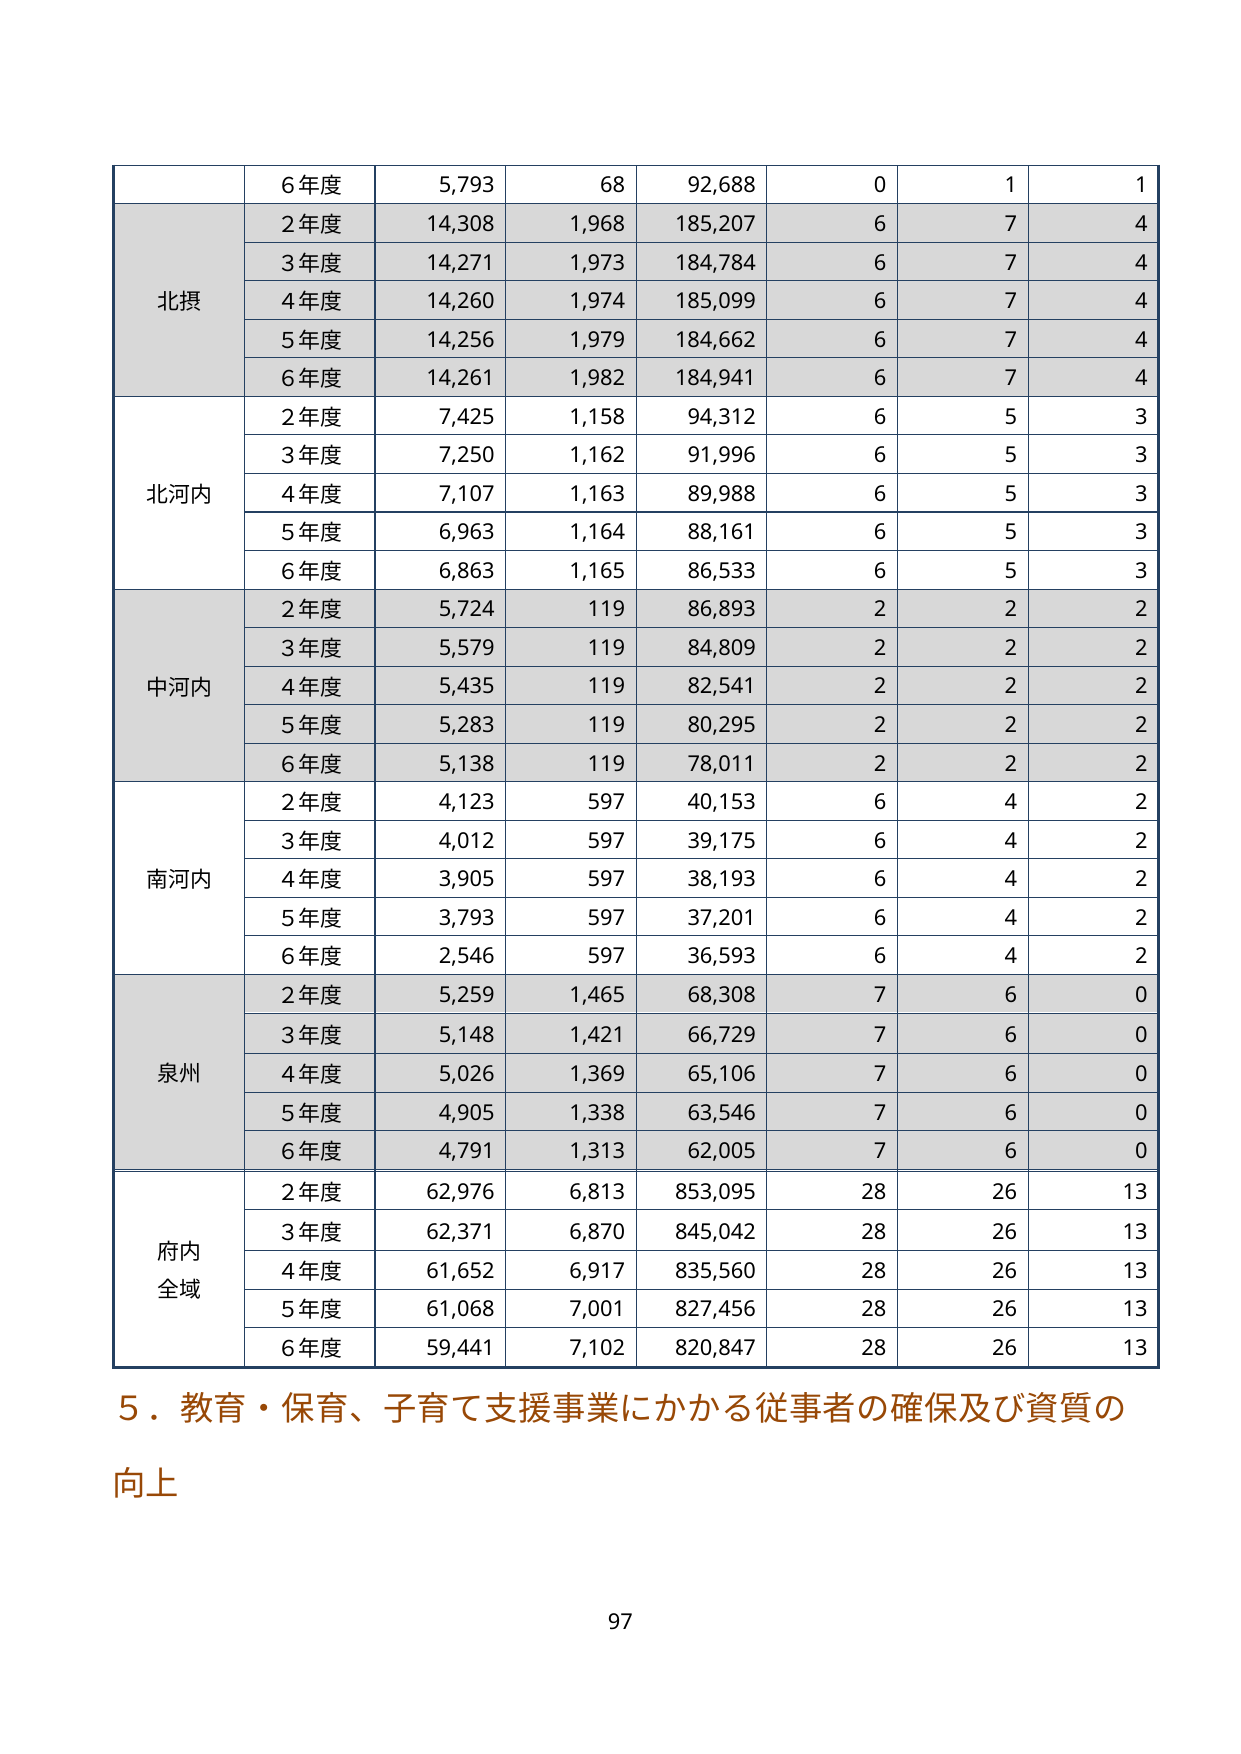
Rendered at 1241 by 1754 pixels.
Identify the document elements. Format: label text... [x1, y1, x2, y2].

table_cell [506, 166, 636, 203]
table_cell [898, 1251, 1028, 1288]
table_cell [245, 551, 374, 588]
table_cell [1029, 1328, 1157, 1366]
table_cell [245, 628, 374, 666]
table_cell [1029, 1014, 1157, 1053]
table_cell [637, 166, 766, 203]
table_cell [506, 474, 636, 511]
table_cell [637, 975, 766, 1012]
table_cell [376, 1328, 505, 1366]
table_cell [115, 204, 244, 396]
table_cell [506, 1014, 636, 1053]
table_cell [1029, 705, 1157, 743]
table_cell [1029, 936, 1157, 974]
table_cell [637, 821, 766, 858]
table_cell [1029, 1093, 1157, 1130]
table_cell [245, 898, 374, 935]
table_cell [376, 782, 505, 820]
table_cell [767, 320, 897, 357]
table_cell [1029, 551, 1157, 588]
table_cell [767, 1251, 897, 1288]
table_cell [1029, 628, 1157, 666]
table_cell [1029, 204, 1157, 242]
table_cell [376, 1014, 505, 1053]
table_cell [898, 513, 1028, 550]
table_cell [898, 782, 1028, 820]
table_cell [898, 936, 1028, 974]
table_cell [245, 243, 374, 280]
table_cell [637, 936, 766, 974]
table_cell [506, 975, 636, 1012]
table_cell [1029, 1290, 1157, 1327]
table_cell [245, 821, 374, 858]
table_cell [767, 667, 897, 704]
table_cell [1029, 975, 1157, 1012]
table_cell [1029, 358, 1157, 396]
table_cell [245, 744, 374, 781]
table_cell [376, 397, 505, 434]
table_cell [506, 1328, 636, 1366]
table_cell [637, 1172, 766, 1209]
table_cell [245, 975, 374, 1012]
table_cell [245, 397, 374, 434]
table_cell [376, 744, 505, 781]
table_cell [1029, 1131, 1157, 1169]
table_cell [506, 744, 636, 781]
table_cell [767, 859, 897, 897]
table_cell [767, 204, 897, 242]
text ５．教育・保育、子育て支援事業にかかる従事者の確保及び資質の向上 [112, 1369, 1128, 1519]
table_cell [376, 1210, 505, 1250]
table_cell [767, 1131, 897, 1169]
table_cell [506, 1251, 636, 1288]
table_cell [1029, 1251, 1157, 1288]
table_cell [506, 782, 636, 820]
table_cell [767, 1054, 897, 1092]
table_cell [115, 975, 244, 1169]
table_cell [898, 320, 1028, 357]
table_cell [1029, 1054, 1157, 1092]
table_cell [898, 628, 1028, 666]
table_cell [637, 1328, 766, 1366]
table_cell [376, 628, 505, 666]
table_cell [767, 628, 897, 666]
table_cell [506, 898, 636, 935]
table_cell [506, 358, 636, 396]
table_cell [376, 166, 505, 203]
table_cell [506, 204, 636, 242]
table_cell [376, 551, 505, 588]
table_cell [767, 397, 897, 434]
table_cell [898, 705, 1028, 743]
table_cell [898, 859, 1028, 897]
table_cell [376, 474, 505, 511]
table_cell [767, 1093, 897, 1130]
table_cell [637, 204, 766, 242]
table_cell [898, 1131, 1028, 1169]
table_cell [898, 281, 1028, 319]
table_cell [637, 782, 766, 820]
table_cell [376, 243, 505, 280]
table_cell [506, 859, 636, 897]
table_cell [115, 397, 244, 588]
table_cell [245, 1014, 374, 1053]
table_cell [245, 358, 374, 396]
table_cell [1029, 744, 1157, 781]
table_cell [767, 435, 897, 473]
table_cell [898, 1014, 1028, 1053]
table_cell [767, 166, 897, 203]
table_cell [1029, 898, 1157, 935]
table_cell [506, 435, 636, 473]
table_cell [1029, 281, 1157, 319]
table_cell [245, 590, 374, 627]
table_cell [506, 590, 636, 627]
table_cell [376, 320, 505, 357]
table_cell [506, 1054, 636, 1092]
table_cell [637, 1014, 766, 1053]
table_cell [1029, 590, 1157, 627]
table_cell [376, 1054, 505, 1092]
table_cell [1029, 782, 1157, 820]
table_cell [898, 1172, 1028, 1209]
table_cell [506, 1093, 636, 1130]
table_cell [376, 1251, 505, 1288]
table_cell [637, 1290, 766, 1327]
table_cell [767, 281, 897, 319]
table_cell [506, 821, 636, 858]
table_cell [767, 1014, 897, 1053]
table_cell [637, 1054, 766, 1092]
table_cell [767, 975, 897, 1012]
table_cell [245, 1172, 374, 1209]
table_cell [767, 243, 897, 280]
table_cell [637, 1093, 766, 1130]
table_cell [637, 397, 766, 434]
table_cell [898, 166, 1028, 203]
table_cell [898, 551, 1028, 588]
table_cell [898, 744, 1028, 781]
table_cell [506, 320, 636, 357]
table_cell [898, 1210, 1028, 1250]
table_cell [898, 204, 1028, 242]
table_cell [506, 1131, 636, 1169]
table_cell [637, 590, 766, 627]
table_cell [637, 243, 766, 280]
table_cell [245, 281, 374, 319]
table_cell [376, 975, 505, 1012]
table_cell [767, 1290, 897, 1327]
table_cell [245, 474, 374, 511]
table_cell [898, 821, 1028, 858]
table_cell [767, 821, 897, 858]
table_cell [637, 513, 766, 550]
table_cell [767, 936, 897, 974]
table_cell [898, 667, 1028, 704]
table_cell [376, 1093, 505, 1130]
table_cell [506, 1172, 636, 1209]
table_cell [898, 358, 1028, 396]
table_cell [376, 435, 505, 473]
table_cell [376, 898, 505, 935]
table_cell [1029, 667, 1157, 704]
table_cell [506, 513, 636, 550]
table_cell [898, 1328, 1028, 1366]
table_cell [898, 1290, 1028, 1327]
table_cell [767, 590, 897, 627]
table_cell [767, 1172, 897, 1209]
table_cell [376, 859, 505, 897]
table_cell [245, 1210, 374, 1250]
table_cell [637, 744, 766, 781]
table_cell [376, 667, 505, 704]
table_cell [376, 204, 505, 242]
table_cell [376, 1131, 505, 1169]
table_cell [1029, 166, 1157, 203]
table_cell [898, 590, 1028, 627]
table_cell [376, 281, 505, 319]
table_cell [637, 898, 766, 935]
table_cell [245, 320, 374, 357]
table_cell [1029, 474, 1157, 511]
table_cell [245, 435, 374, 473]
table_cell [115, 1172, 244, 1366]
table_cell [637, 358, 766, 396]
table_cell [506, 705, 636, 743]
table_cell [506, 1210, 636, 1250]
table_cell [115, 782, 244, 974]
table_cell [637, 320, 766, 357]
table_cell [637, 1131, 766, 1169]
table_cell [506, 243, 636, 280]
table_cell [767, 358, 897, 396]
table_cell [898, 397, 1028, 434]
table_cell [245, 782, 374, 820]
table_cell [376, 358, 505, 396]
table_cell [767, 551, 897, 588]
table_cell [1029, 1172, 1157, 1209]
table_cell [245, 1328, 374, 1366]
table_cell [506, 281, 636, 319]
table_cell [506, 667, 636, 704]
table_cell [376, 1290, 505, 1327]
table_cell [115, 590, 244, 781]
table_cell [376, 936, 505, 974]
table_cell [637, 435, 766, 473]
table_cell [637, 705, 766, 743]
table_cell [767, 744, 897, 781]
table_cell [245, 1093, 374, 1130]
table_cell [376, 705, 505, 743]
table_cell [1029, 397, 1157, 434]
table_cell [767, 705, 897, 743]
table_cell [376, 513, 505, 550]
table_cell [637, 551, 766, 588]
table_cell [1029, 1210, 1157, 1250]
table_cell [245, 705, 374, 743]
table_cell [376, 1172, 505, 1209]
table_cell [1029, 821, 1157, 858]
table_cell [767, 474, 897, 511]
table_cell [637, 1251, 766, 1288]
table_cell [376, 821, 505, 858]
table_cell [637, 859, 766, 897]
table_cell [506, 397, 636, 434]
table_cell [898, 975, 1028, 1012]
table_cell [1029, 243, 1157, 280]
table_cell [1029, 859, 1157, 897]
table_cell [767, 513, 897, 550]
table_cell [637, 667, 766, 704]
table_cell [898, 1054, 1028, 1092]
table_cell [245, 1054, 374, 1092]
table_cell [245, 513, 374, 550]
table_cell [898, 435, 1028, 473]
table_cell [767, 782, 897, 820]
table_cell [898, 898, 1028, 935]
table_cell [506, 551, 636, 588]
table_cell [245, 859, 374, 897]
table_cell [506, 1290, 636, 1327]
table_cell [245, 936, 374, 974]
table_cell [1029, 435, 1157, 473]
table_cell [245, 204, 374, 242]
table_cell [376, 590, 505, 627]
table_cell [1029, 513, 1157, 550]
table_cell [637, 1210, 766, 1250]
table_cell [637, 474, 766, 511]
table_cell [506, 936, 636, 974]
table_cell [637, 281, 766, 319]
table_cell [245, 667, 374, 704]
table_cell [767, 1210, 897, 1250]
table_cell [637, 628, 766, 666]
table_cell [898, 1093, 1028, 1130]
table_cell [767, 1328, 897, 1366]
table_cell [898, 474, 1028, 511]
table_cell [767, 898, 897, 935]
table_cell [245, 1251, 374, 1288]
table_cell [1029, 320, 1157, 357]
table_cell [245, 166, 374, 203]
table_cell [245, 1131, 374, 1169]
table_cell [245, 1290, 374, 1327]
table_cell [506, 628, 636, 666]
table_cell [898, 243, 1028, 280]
